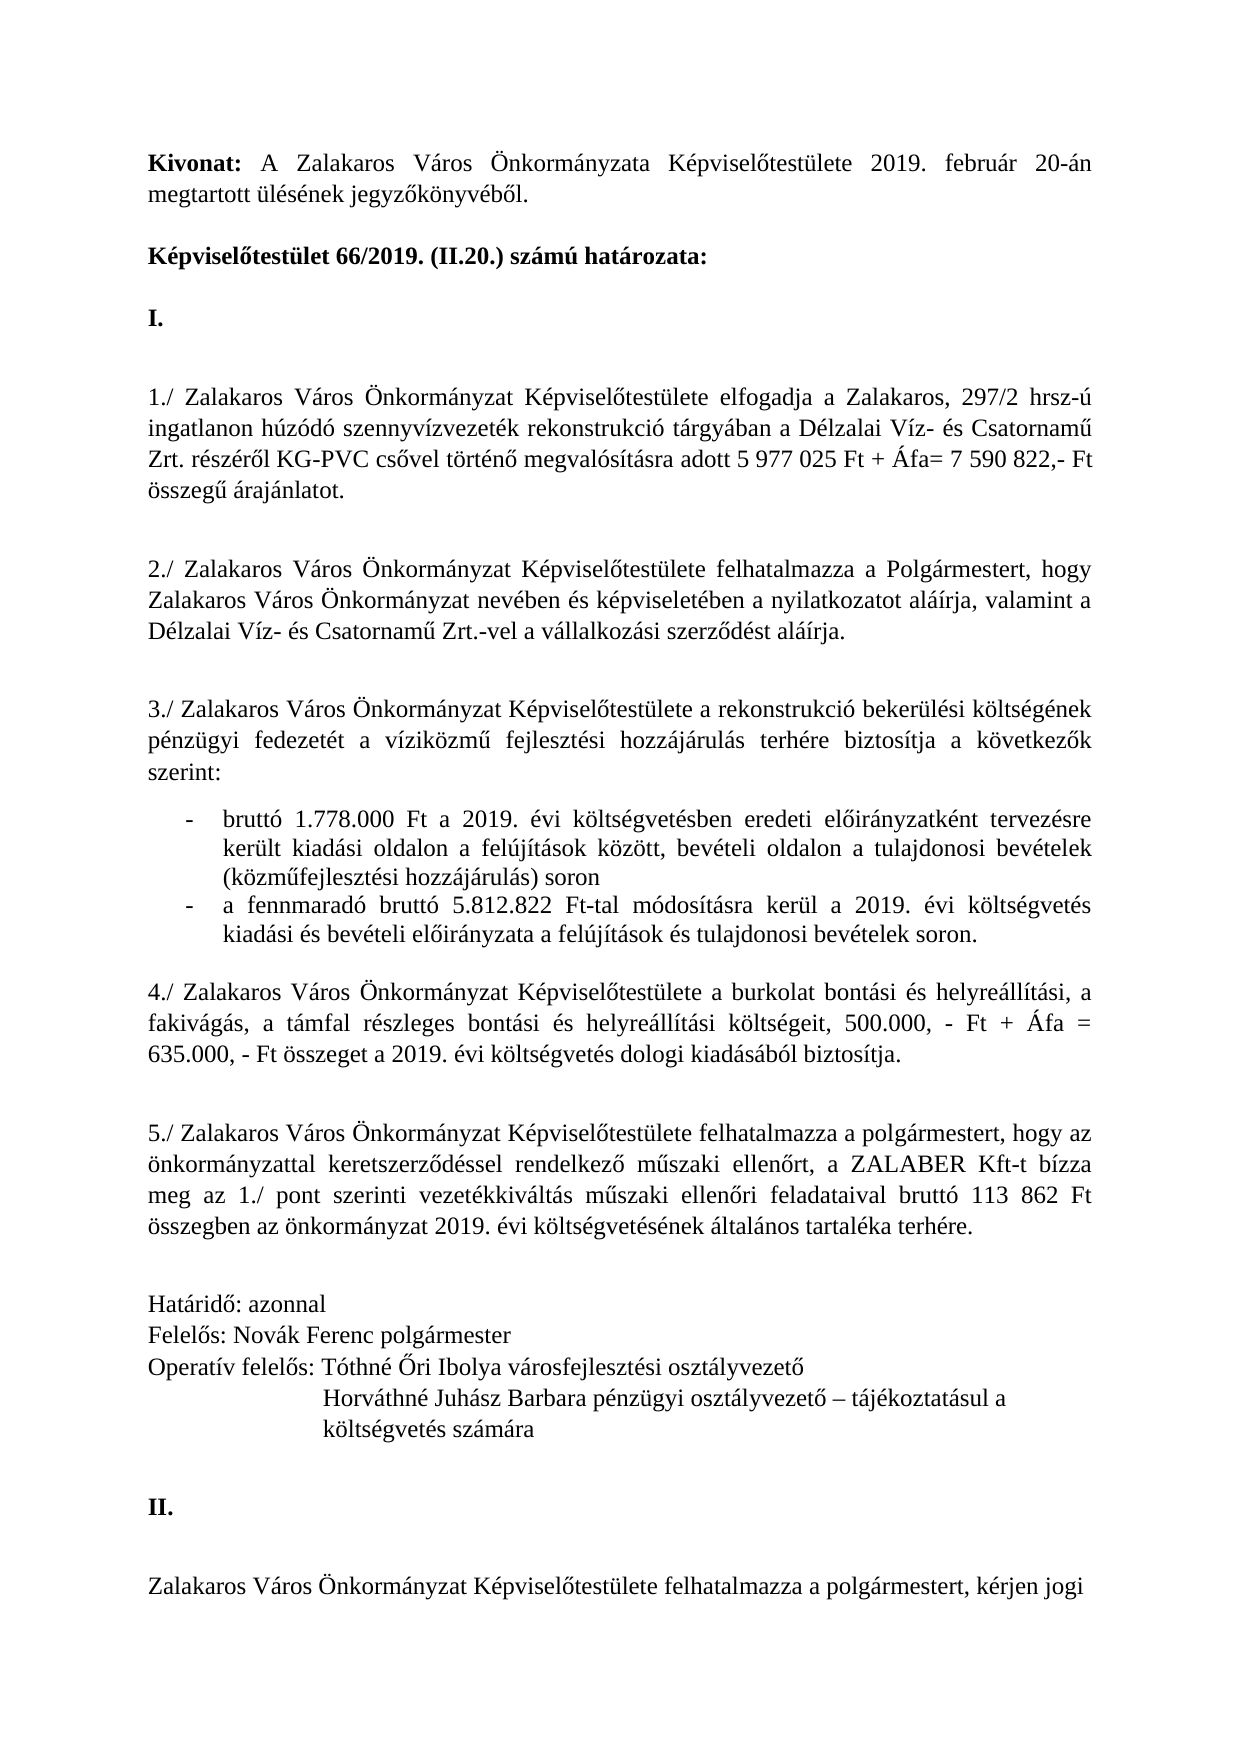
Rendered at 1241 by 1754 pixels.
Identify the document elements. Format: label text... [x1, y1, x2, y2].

text 3./ Zalakaros Város Önkormányzat Képviselőtestülete a rekonstrukció bekerülési költségének pénzügyi fedezetét a víziközmű fejlesztési hozzájárulás terhére biztosítja a következők szerint: [148, 663, 1093, 785]
text 2./ Zalakaros Város Önkormányzat Képviselőtestülete felhatalmazza a Polgármestert, hogy Zalakaros Város Önkormányzat nevében és képviseletében a nyilatkozatot aláírja, valamint a Délzalai Víz- és Csatornamű Zrt.-vel a vállalkozási szerződést aláírja. [148, 523, 1093, 644]
text 1./ Zalakaros Város Önkormányzat Képviselőtestülete elfogadja a Zalakaros, 297/2 hrsz-ú ingatlanon húzódó szennyvízvezeték rekonstrukció tárgyában a Délzalai Víz- és Csatornamű Zrt. részéről KG-PVC csővel történő megvalósításra adott 5 977 025 Ft + Áfa= 7 590 822,- Ft összegű árajánlatot. [148, 351, 1093, 504]
text 4./ Zalakaros Város Önkormányzat Képviselőtestülete a burkolat bontási és helyreállítási, a fakivágás, a támfal részleges bontási és helyreállítási költségeit, 500.000, - Ft + Áfa = 635.000, - Ft összeget a 2019. évi költségvetés dologi kiadásából biztosítja. [148, 977, 1093, 1068]
text Képviselőtestület 66/2019. (II.20.) számú határozata: [148, 241, 1093, 269]
list a fennmaradó bruttó 5.812.822 Ft-tal módosításra kerül a 2019. évi költségvetés kiadási és bevételi előirányzata a felújítások és tulajdonosi bevételek soron. [185, 891, 1093, 948]
text I. [148, 303, 1093, 332]
text 5./ Zalakaros Város Önkormányzat Képviselőtestülete felhatalmazza a polgármestert, hogy az önkormányzattal keretszerződéssel rendelkező műszaki ellenőrt, a ZALABER Kft-t bízza meg az 1./ pont szerinti vezetékkiváltás műszaki ellenőri feladataival bruttó 113 862 Ft összegben az önkormányzat 2019. évi költségvetésének általános tartaléka terhére. [148, 1087, 1093, 1239]
text Határidő: azonnal Felelős: Novák Ferenc polgármester Operatív felelős: Tóthné Őri Ibolya városfejlesztési osztályvezető Horváthné Juhász Barbara pénzügyi osztályvezető – tájékoztatásul a költségvetés számára [148, 1258, 1093, 1442]
list bruttó 1.778.000 Ft a 2019. évi költségvetésben eredeti előirányzatként tervezésre került kiadási oldalon a felújítások között, bevételi oldalon a tulajdonosi bevételek (közműfejlesztési hozzájárulás) soron [185, 804, 1093, 891]
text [148, 1540, 1093, 1600]
text Kivonat: A Zalakaros Város Önkormányzata Képviselőtestülete 2019. február 20-án megtartott ülésének jegyzőkönyvéből. [148, 148, 1093, 207]
text II. [148, 1461, 1093, 1521]
